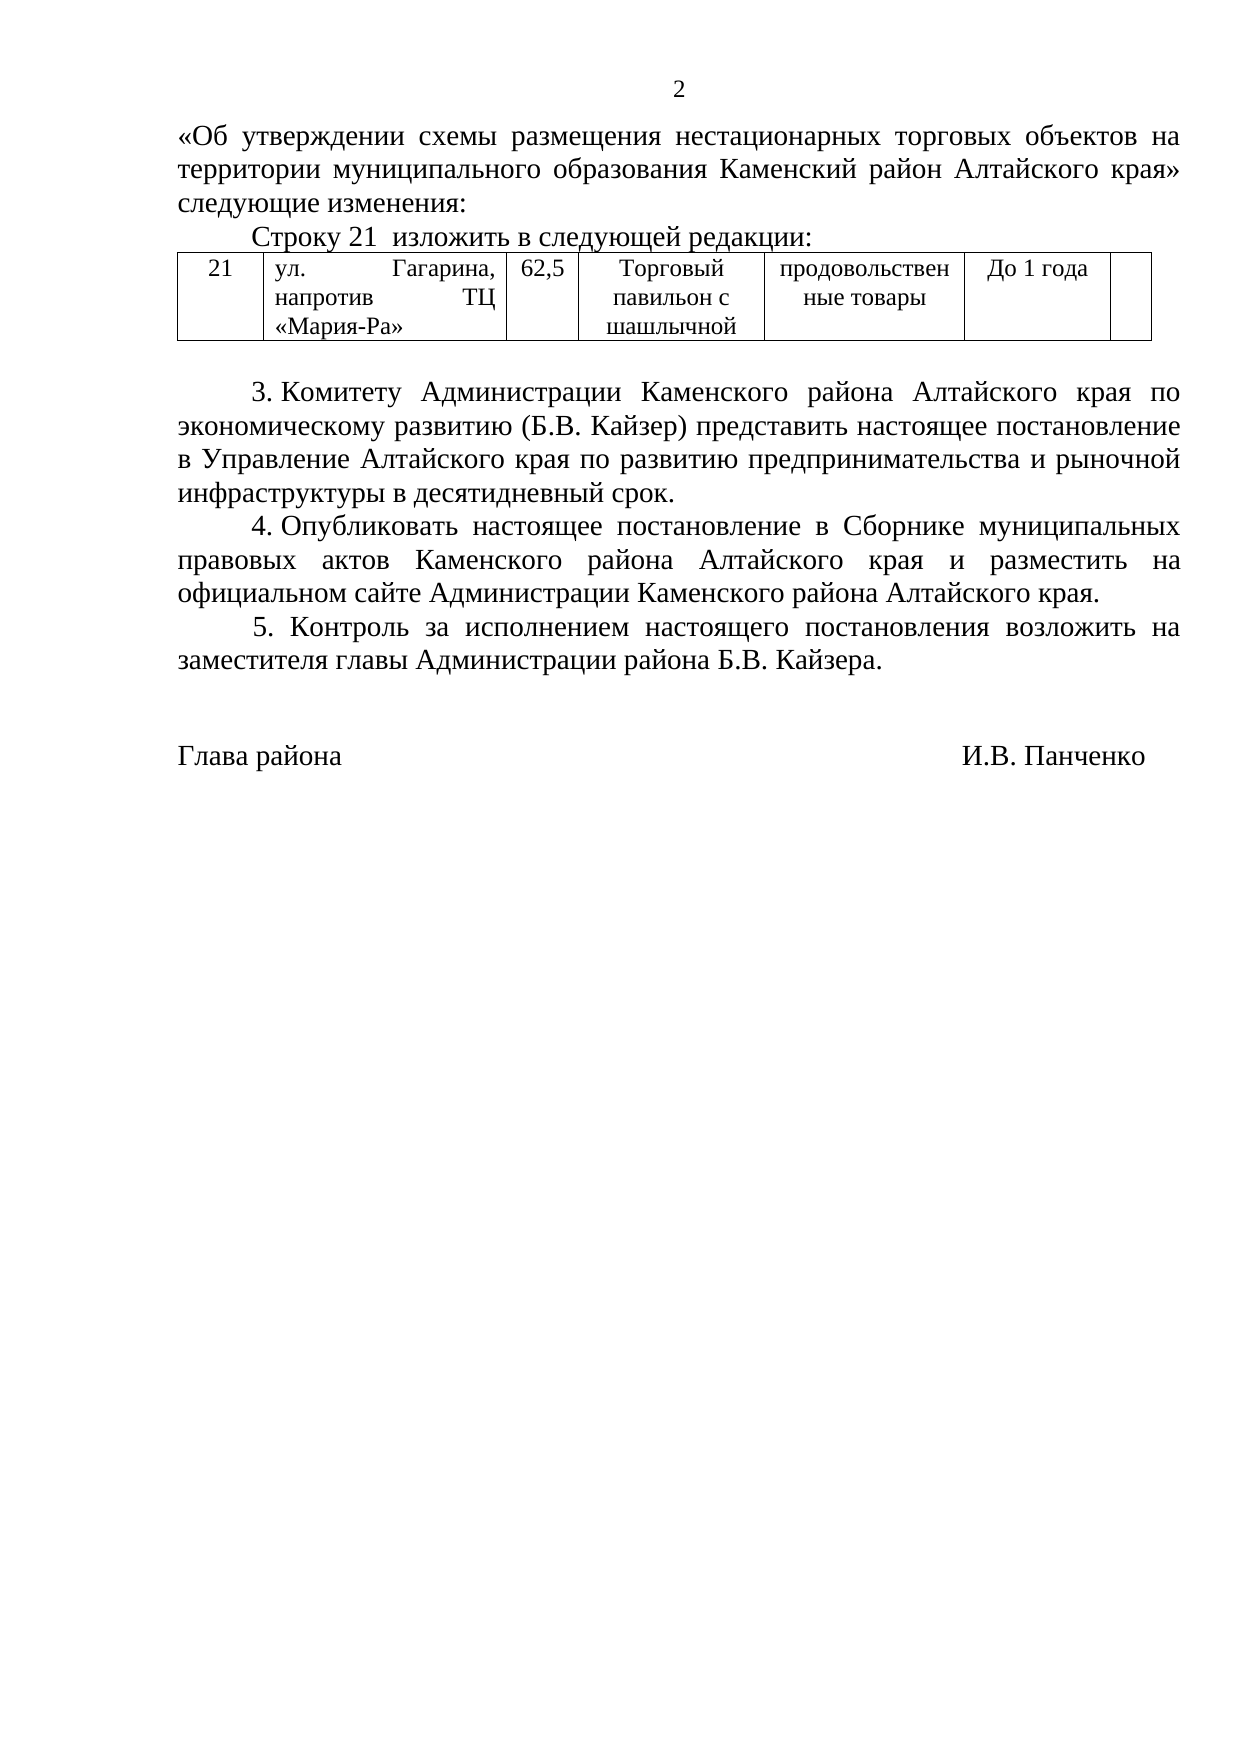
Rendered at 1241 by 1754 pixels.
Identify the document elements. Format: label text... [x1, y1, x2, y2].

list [177, 118, 1181, 219]
text Глава района И.В. Панченко [177, 738, 1181, 772]
table_header [1111, 253, 1151, 339]
table_header ул. Гагарина, напротив ТЦ «Мария-Ра» [264, 253, 506, 339]
subtitle 5. Контроль за исполнением настоящего постановления возложить на заместителя главы Администрации района Б.В. Кайзера. [177, 609, 1181, 676]
list Опубликовать настоящее постановление в Сборнике муниципальных правовых актов Каменского района Алтайского края и разместить на официальном сайте Администрации Каменского района Алтайского края. [177, 508, 1181, 609]
list Комитету Администрации Каменского района Алтайского края по экономическому развитию (Б.В. Кайзер) представить настоящее постановление в Управление Алтайского края по развитию предпринимательства и рыночной инфраструктуры в десятидневный срок. [177, 374, 1181, 508]
table_header продовольственные товары [765, 253, 964, 339]
text Строку 21 изложить в следующей редакции: [251, 219, 1181, 252]
table_header Торговый павильон с шашлычной [579, 253, 764, 339]
table_header 21 [178, 253, 263, 339]
table_header 62,5 [507, 253, 578, 339]
table_header До 1 года [965, 253, 1110, 339]
